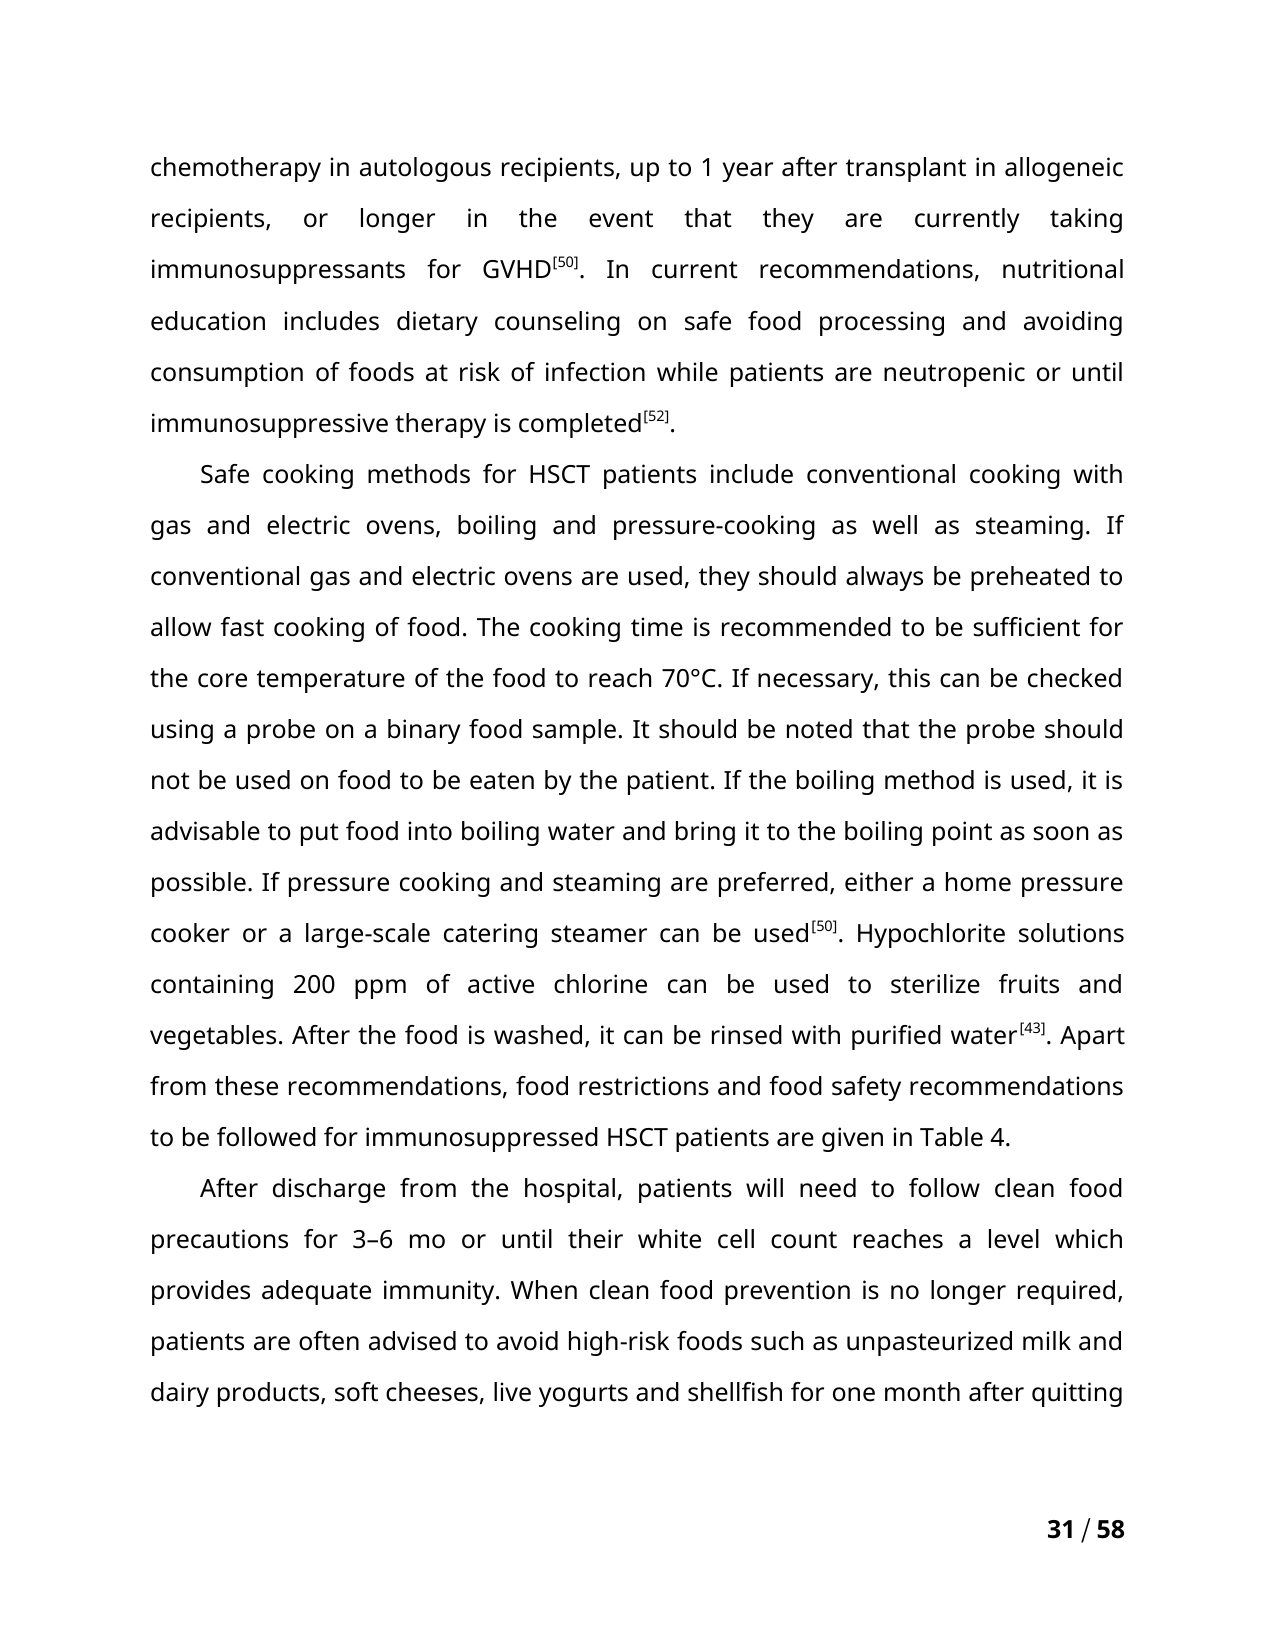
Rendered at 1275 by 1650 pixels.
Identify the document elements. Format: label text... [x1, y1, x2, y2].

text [150, 150, 1125, 439]
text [150, 1171, 1125, 1409]
text Safe cooking methods for HSCT patients include conventional cooking with gas and electric ovens, boiling and pressure-cooking as well as steaming. If conventional gas and electric ovens are used, they should always be preheated to allow fast cooking of food. The cooking time is recommended to be sufficient for the core temperature of the food to reach 70°C. If necessary, this can be checked using a probe on a binary food sample. It should be noted that the probe should not be used on food to be eaten by the patient. If the boiling method is used, it is advisable to put food into boiling water and bring it to the boiling point as soon as possible. If pressure cooking and steaming are preferred, either a home pressure cooker or a large-scale catering steamer can be used[50]. Hypochlorite solutions containing 200 ppm of active chlorine can be used to sterilize fruits and vegetables. After the food is washed, it can be rinsed with purified water[43]. Apart from these recommendations, food restrictions and food safety recommendations to be followed for immunosuppressed HSCT patients are given in Table 4. [150, 456, 1125, 1154]
